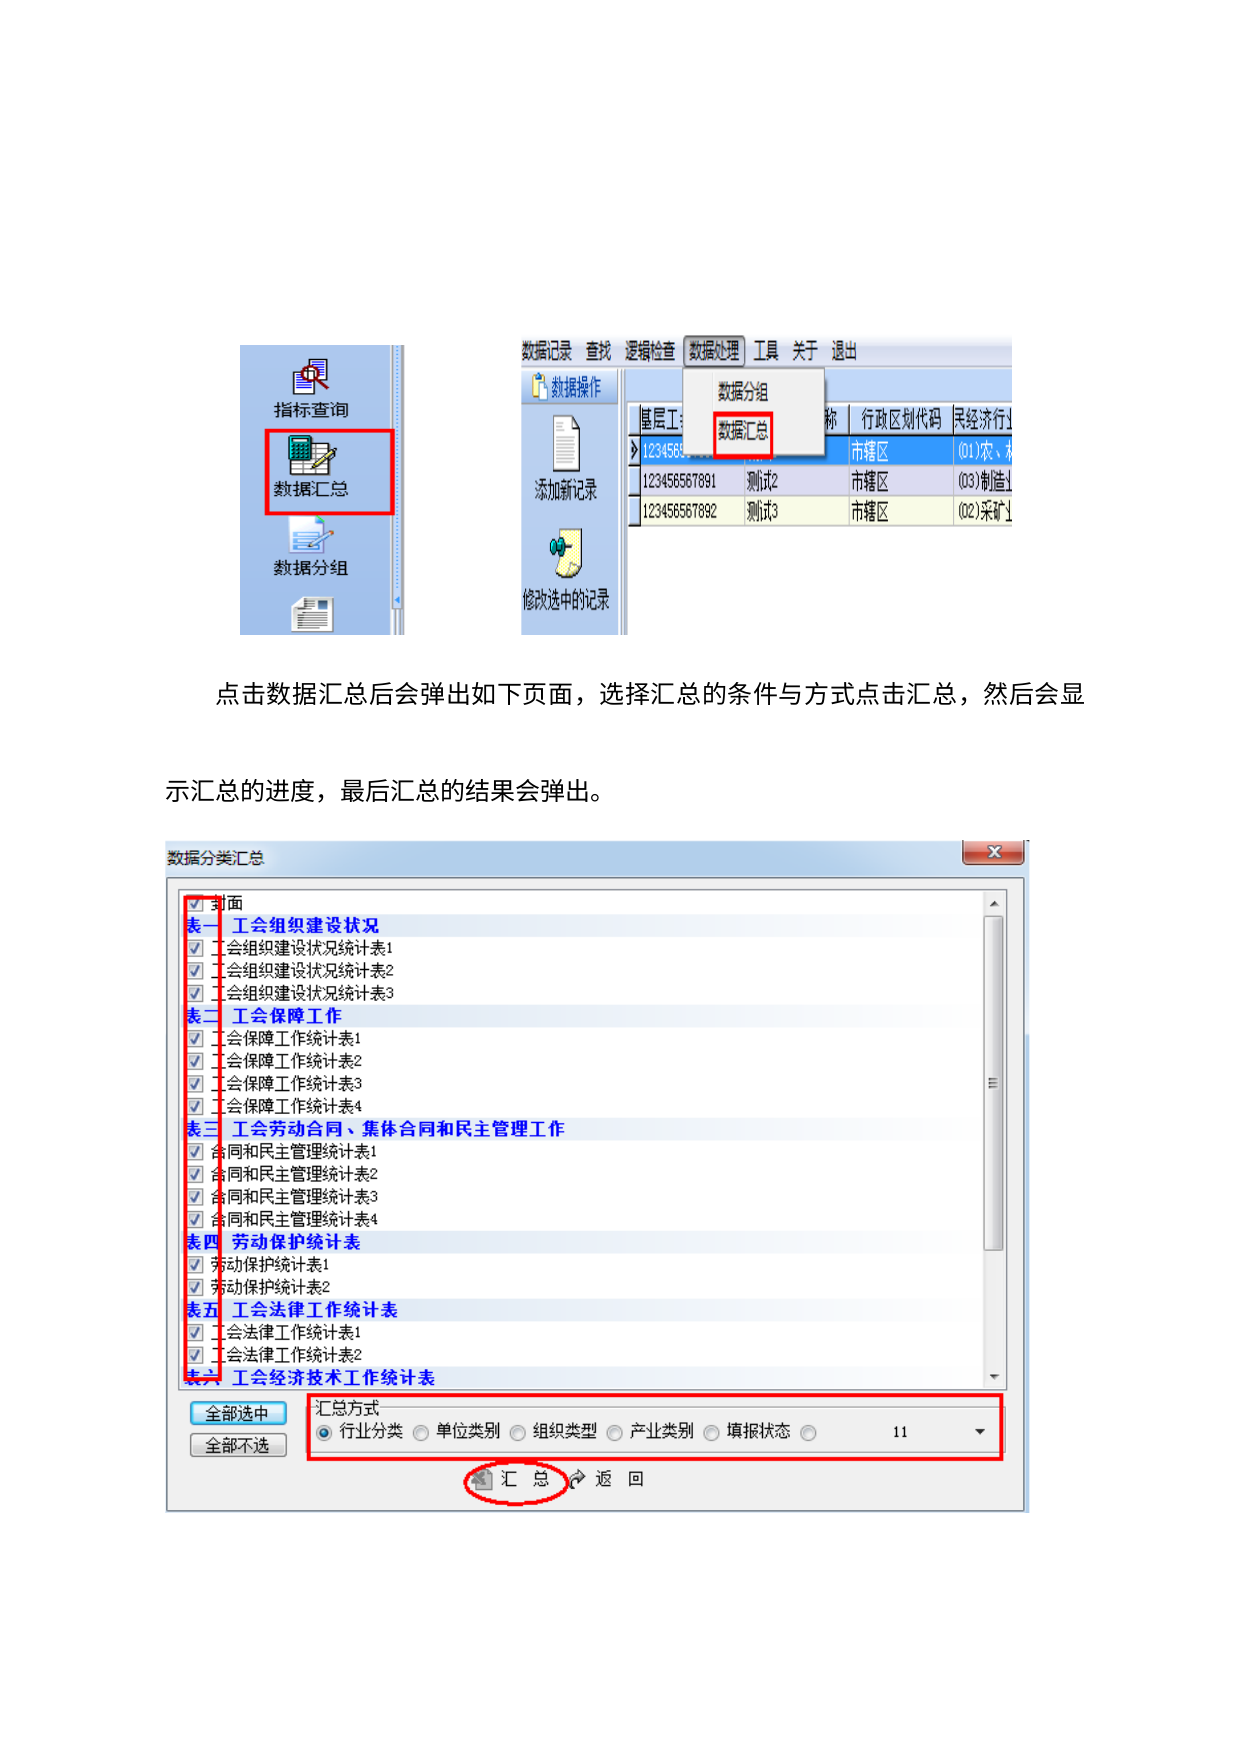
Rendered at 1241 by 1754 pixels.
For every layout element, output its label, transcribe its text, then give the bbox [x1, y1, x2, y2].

picture [240, 334, 1012, 635]
text 点击数据汇总后会弹出如下页面，选择汇总的条件与方式点击汇总，然后会显示汇总的进度，最后汇总的结果会弹出。 [165, 660, 1087, 822]
picture [165, 840, 1030, 1513]
